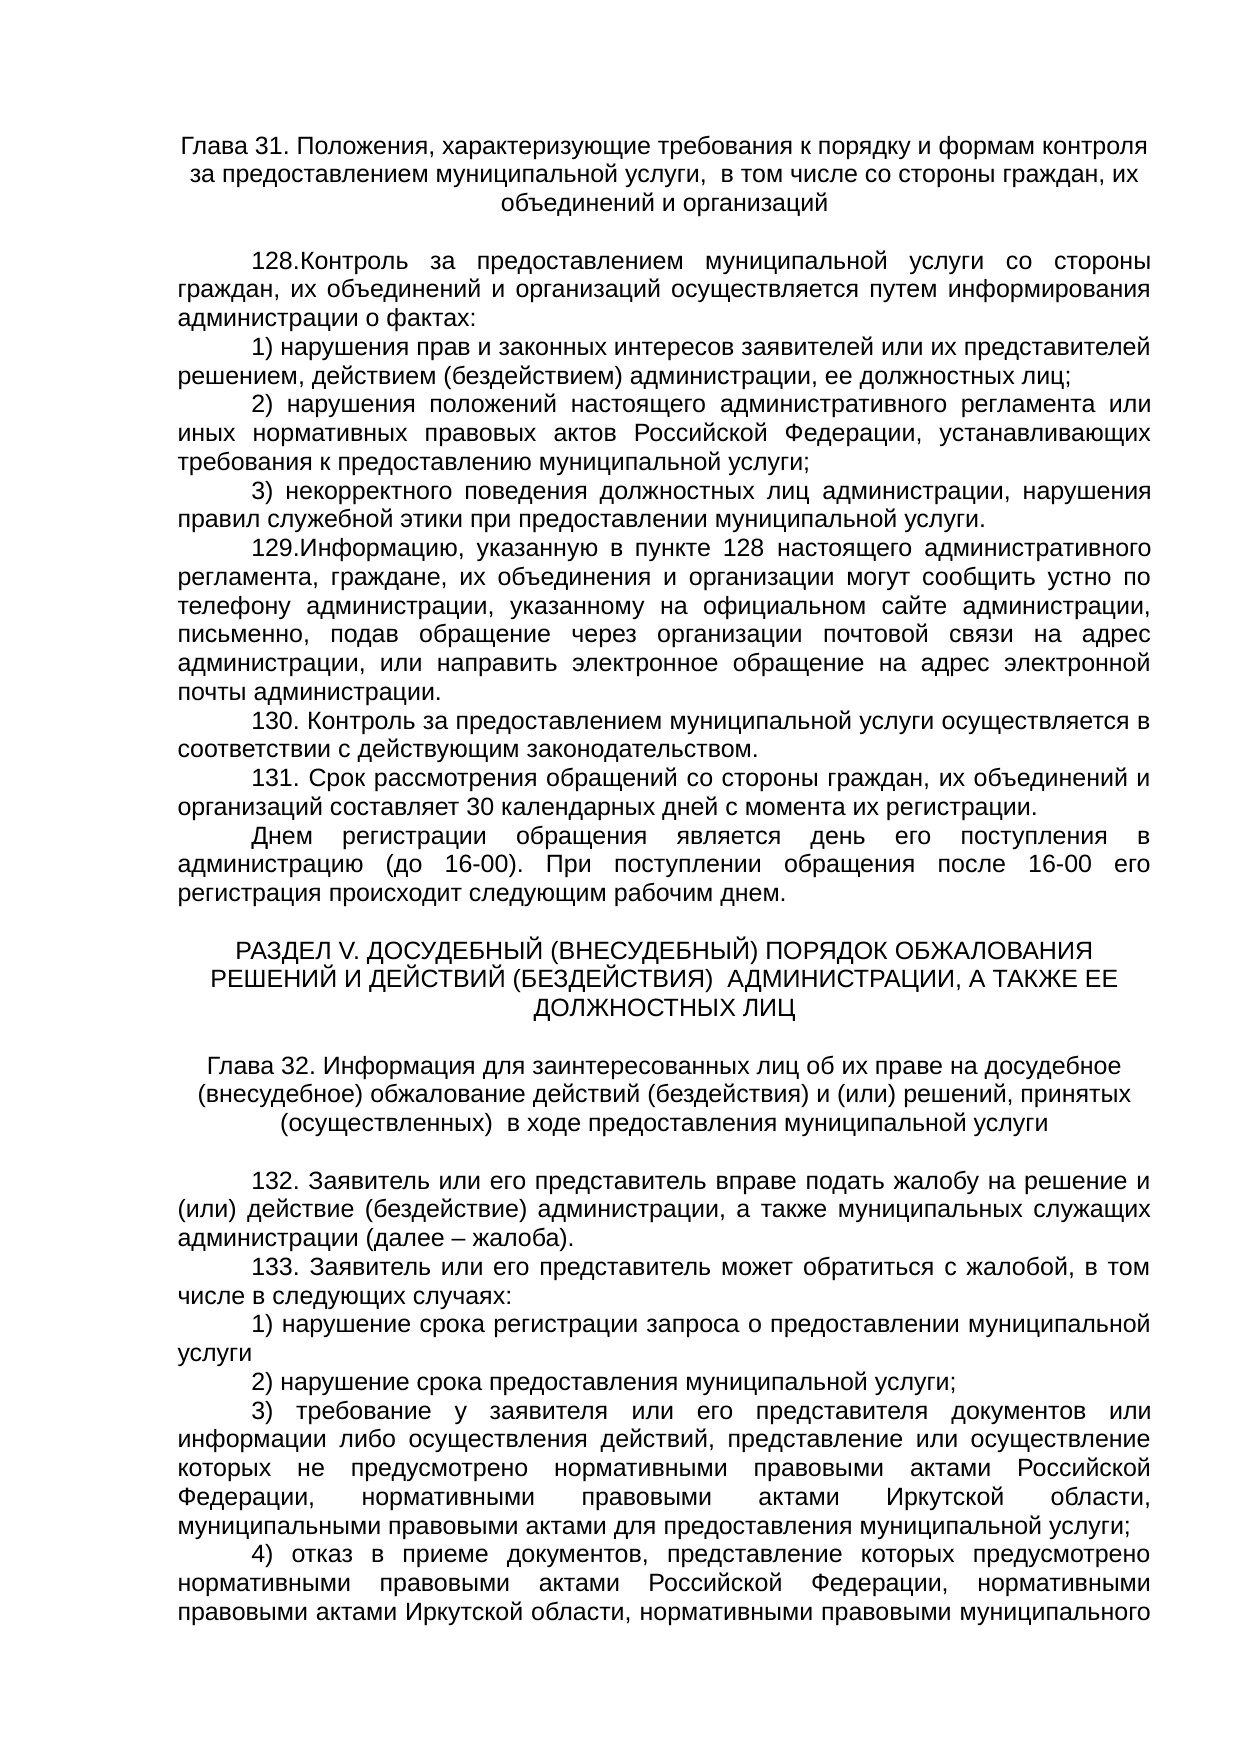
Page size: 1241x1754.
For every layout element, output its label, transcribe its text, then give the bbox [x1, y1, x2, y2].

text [177, 1539, 1152, 1626]
text 1) нарушение срока регистрации запроса о предоставлении муниципальной услуги [177, 1309, 1152, 1367]
text 2) нарушения положений настоящего административного регламента или иных нормативных правовых актов Российской Федерации, устанавливающих требования к предоставлению муниципальной услуги; [177, 389, 1152, 476]
text 130. Контроль за предоставлением муниципальной услуги осуществляется в соответствии с действующим законодательством. [177, 706, 1152, 763]
text 3) некорректного поведения должностных лиц администрации, нарушения правил служебной этики при предоставлении муниципальной услуги. [177, 476, 1152, 533]
text 128.Контроль за предоставлением муниципальной услуги со стороны граждан, их объединений и организаций осуществляется путем информирования администрации о фактах: [177, 246, 1152, 332]
text 131. Срок рассмотрения обращений со стороны граждан, их объединений и организаций составляет 30 календарных дней с момента их регистрации. [177, 763, 1152, 821]
text РАЗДЕЛ V. ДОСУДЕБНЫЙ (ВНЕСУДЕБНЫЙ) ПОРЯДОК ОБЖАЛОВАНИЯ РЕШЕНИЙ И ДЕЙСТВИЙ (БЕЗДЕЙСТВИЯ) АДМИНИСТРАЦИИ, А ТАКЖЕ ЕЕ ДОЛЖНОСТНЫХ ЛИЦ [177, 936, 1152, 1022]
text 3) требование у заявителя или его представителя документов или информации либо осуществления действий, представление или осуществление которых не предусмотрено нормативными правовыми актами Российской Федерации, нормативными правовыми актами Иркутской области, муниципальными правовыми актами для предоставления муниципальной услуги; [177, 1396, 1152, 1539]
text Глава 32. Информация для заинтересованных лиц об их праве на досудебное (внесудебное) обжалование действий (бездействия) и (или) решений, принятых (осуществленных) в ходе предоставления муниципальной услуги [177, 1051, 1152, 1137]
text 2) нарушение срока предоставления муниципальной услуги; [177, 1367, 1152, 1396]
text Глава 31. Положения, характеризующие требования к порядку и формам контроля за предоставлением муниципальной услуги, в том числе со стороны граждан, их объединений и организаций [177, 131, 1152, 217]
text Днем регистрации обращения является день его поступления в администрацию (до 16-00). При поступлении обращения после 16-00 его регистрация происходит следующим рабочим днем. [177, 821, 1152, 907]
text 133. Заявитель или его представитель может обратиться с жалобой, в том числе в следующих случаях: [177, 1252, 1152, 1309]
text 129.Информацию, указанную в пункте 128 настоящего административного регламента, граждане, их объединения и организации могут сообщить устно по телефону администрации, указанному на официальном сайте администрации, письменно, подав обращение через организации почтовой связи на адрес администрации, или направить электронное обращение на адрес электронной почты администрации. [177, 533, 1152, 706]
text 132. Заявитель или его представитель вправе подать жалобу на решение и (или) действие (бездействие) администрации, а также муниципальных служащих администрации (далее – жалоба). [177, 1166, 1152, 1252]
text 1) нарушения прав и законных интересов заявителей или их представителей решением, действием (бездействием) администрации, ее должностных лиц; [177, 332, 1152, 389]
